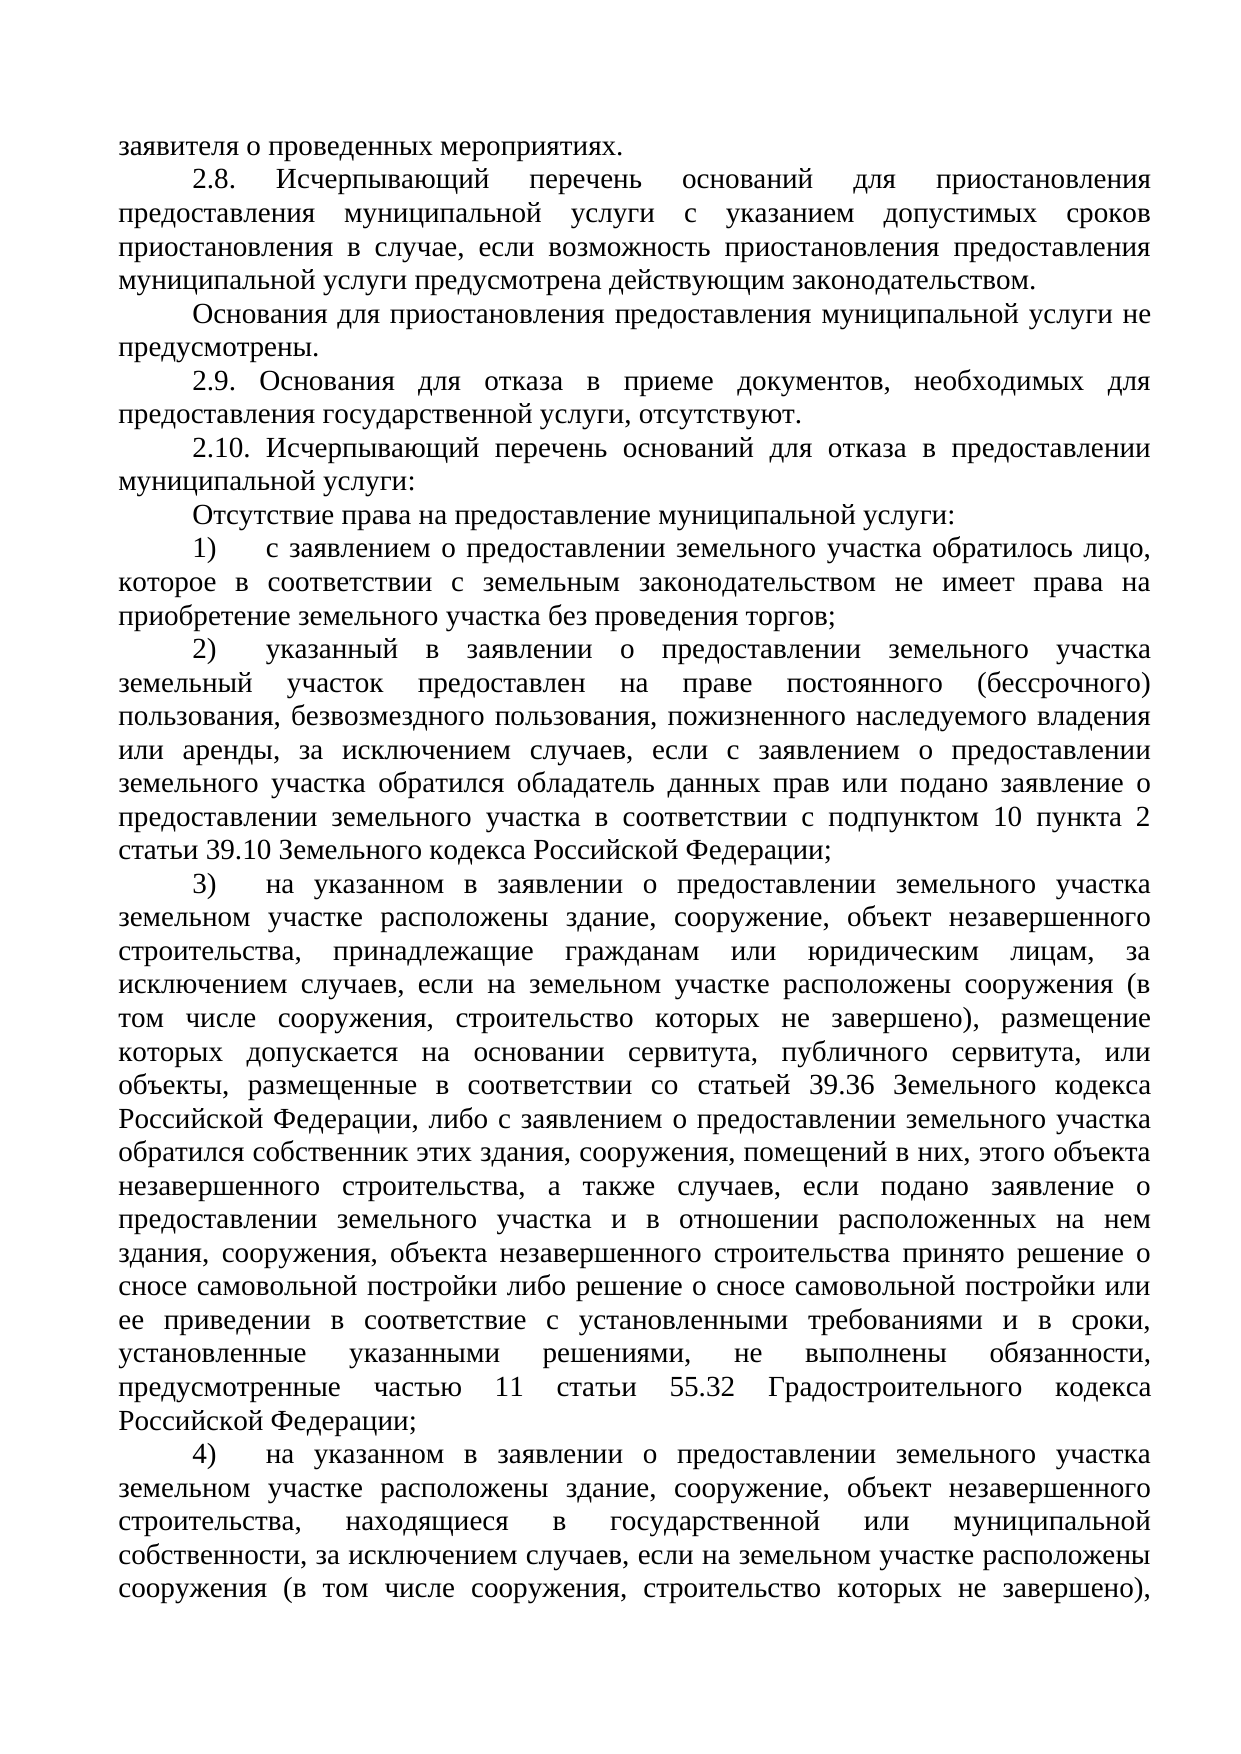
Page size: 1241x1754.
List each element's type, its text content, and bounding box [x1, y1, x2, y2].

list с заявлением о предоставлении земельного участка обратилось лицо, которое в соответствии с земельным законодательством не имеет права на приобретение земельного участка без проведения торгов; [118, 531, 1152, 631]
list указанный в заявлении о предоставлении земельного участка земельный участок предоставлен на праве постоянного (бессрочного) пользования, безвозмездного пользования, пожизненного наследуемого владения или аренды, за исключением случаев, если с заявлением о предоставлении земельного участка обратился обладатель данных прав или подано заявление о предоставлении земельного участка в соответствии с подпунктом 10 пункта 2 статьи 39.10 Земельного кодекса Российской Федерации; [118, 631, 1152, 866]
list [118, 1436, 1152, 1604]
text Основания для приостановления предоставления муниципальной услуги не предусмотрены. [118, 296, 1152, 363]
text Отсутствие права на предоставление муниципальной услуги: [118, 497, 1152, 531]
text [118, 128, 1152, 162]
text 2.10. Исчерпывающий перечень оснований для отказа в предоставлении муниципальной услуги: [118, 430, 1152, 497]
list на указанном в заявлении о предоставлении земельного участка земельном участке расположены здание, сооружение, объект незавершенного строительства, принадлежащие гражданам или юридическим лицам, за исключением случаев, если на земельном участке расположены сооружения (в том числе сооружения, строительство которых не завершено), размещение которых допускается на основании сервитута, публичного сервитута, или объекты, размещенные в соответствии со статьей 39.36 Земельного кодекса Российской Федерации, либо с заявлением о предоставлении земельного участка обратился собственник этих здания, сооружения, помещений в них, этого объекта незавершенного строительства, а также случаев, если подано заявление о предоставлении земельного участка и в отношении расположенных на нем здания, сооружения, объекта незавершенного строительства принято решение о сносе самовольной постройки либо решение о сносе самовольной постройки или ее приведении в соответствие с установленными требованиями и в сроки, установленные указанными решениями, не выполнены обязанности, предусмотренные частью 11 статьи 55.32 Градостроительного кодекса Российской Федерации; [118, 866, 1152, 1436]
text 2.8. Исчерпывающий перечень оснований для приостановления предоставления муниципальной услуги с указанием допустимых сроков приостановления в случае, если возможность приостановления предоставления муниципальной услуги предусмотрена действующим законодательством. [118, 162, 1152, 296]
text 2.9. Основания для отказа в приеме документов, необходимых для предоставления государственной услуги, отсутствуют. [118, 363, 1152, 430]
